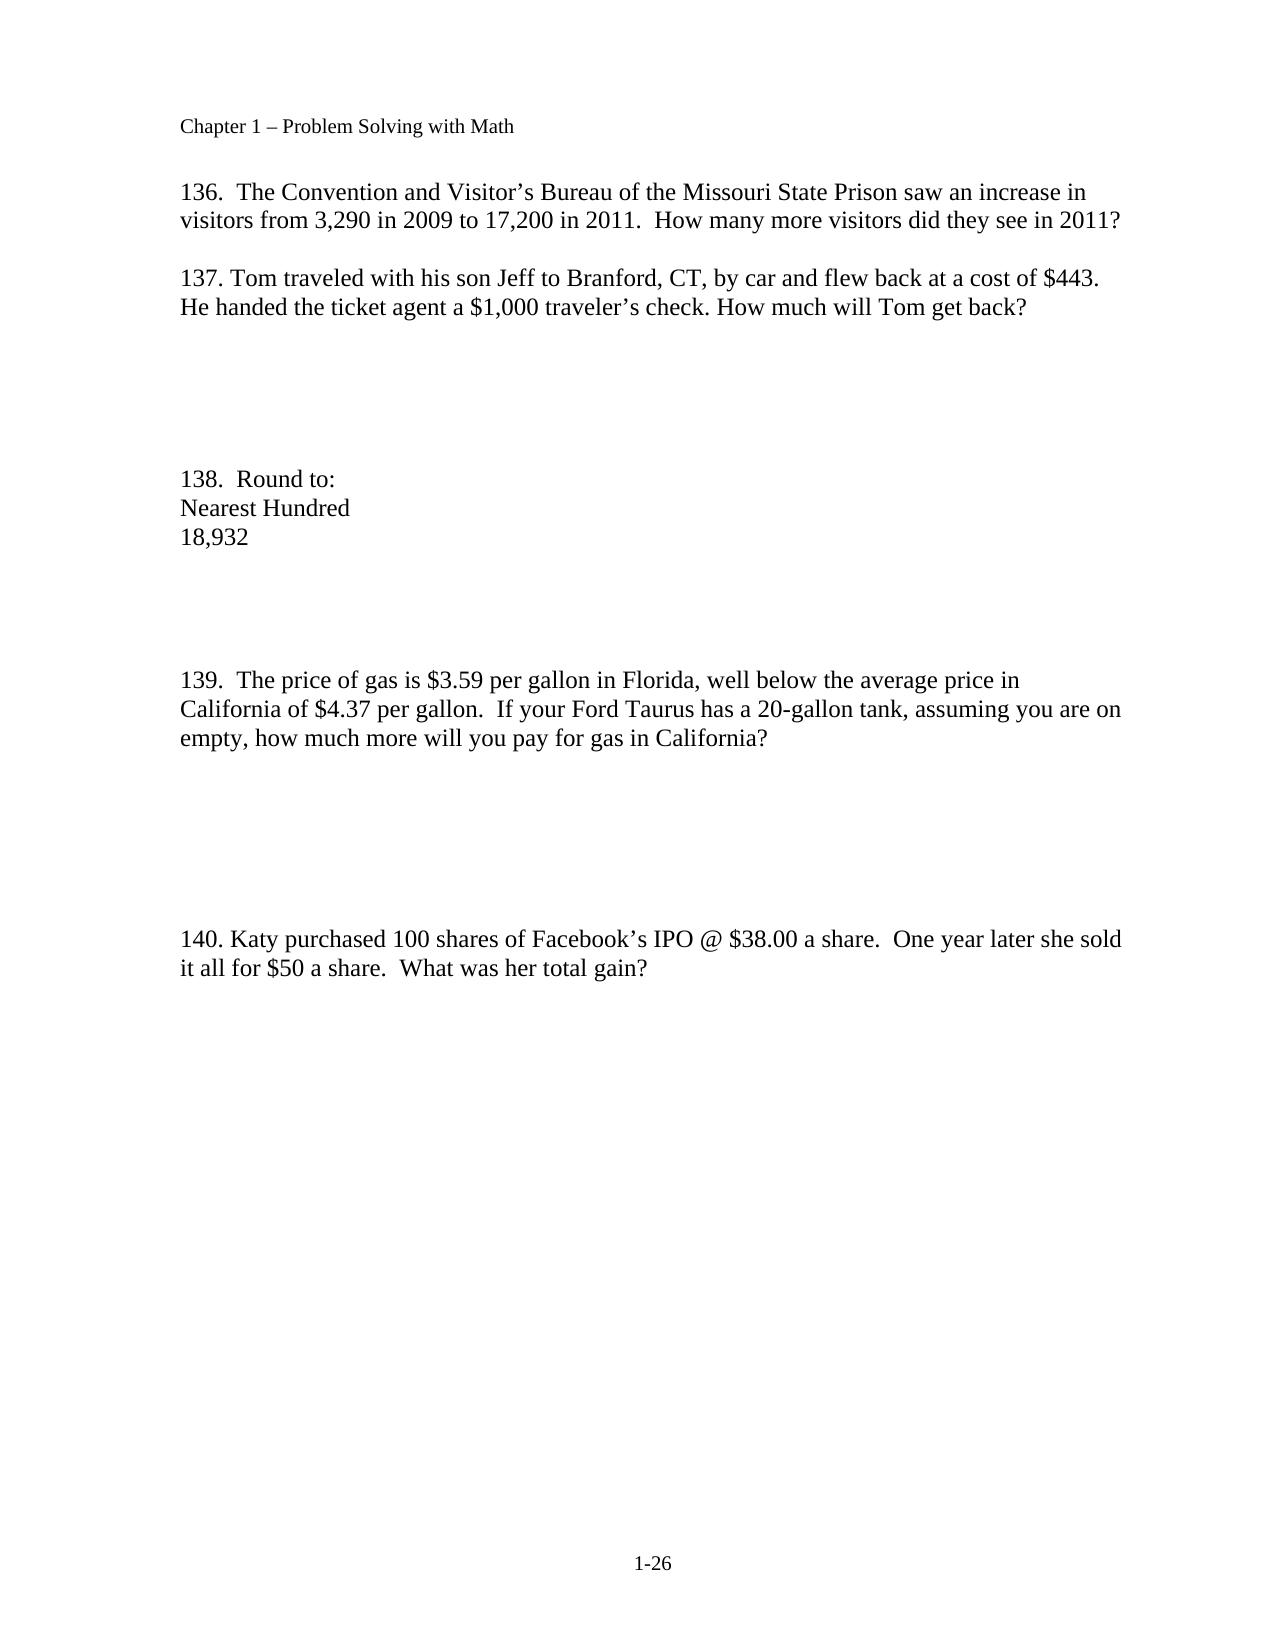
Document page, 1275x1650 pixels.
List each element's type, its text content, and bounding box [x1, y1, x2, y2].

text 139. The price of gas is $3.59 per gallon in Florida, well below the average price in California of $4.37 per gallon. If your Ford Taurus has a 20-gallon tank, assuming you are on empty, how much more will you pay for gas in California? [180, 665, 1125, 752]
text 138. Round to: [180, 464, 1125, 493]
text 137. Tom traveled with his son Jeff to Branford, CT, by car and flew back at a cost of $443. He handed the ticket agent a $1,000 traveler’s check. How much will Tom get back? [180, 263, 1125, 320]
text 136. The Convention and Visitor’s Bureau of the Missouri State Prison saw an increase in visitors from 3,290 in 2009 to 17,200 in 2011. How many more visitors did they see in 2011? [180, 177, 1125, 234]
text 140. Katy purchased 100 shares of Facebook’s IPO @ $38.00 a share. One year later she sold it all for $50 a share. What was her total gain? [180, 924, 1125, 982]
text Nearest Hundred [180, 493, 1125, 522]
text 18,932 [180, 522, 1125, 550]
